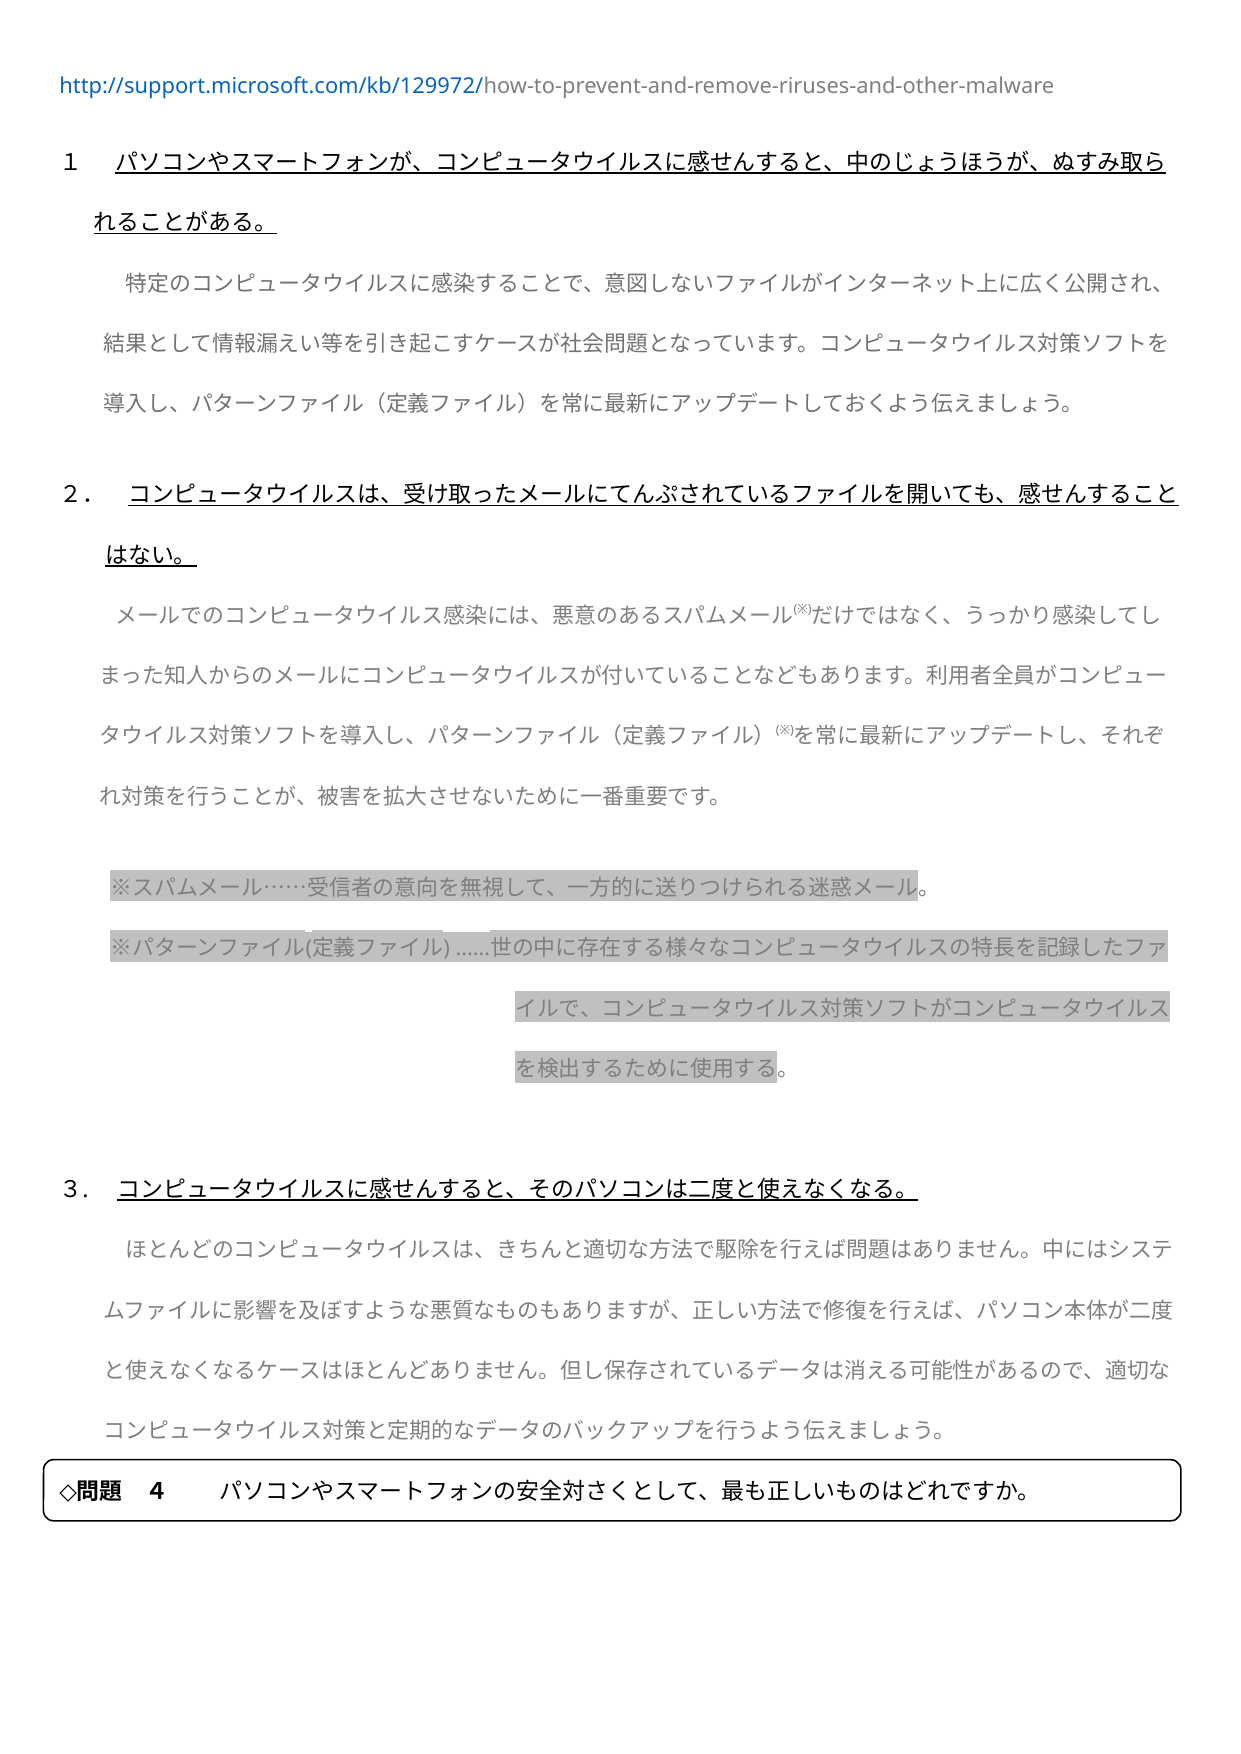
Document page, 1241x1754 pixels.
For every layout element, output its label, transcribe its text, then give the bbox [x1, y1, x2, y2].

text 特定のコンピュータウイルスに感染することで、意図しないファイルがインターネット上に広く公開され、結果として情報漏えい等を引き起こすケースが社会問題となっています。コンピュータウイルス対策ソフトを導入し、パターンファイル（定義ファイル）を常に最新にアップデートしておくよう伝えましょう。 [103, 251, 1181, 432]
text ※スパムメール……受信者の意向を無視して、一方的に送りつけられる迷惑メール。 [88, 855, 1181, 916]
text １ パソコンやスマートフォンが、コンピュータウイルスに感せんすると、中のじょうほうが、ぬすみ取られることがある。 [59, 130, 1181, 251]
text ※パターンファイル(定義ファイル) ……世の中に存在する様々なコンピュータウイルスの特長を記録したファイルで、コンピュータウイルス対策ソフトがコンピュータウイルスを検出するために使用する。 [88, 916, 1181, 1097]
text メールでのコンピュータウイルス感染には、悪意のあるスパムメール(※)だけではなく、うっかり感染してしまった知人からのメールにコンピュータウイルスが付いていることなどもあります。利用者全員がコンピュータウイルス対策ソフトを導入し、パターンファイル（定義ファイル）(※)を常に最新にアップデートし、それぞれ対策を行うことが、被害を拡大させないために一番重要です。 [88, 583, 1181, 825]
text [59, 70, 1181, 130]
text ◇問題 ４ パソコンやスマートフォンの安全対さくとして、最も正しいものはどれですか。 [59, 1461, 1180, 1520]
text ３. コンピュータウイルスに感せんすると、そのパソコンは二度と使えなくなる。 [59, 1157, 1181, 1218]
text ２． コンピュータウイルスは、受け取ったメールにてんぷされているファイルを開いても、感せんすることはない。 [59, 463, 1181, 583]
text ほとんどのコンピュータウイルスは、きちんと適切な方法で駆除を行えば問題はありません。中にはシステムファイルに影響を及ぼすような悪質なものもありますが、正しい方法で修復を行えば、パソコン本体が二度と使えなくなるケースはほとんどありません。但し保存されているデータは消える可能性があるので、適切なコンピュータウイルス対策と定期的なデータのバックアップを行うよう伝えましょう。 [103, 1218, 1181, 1459]
